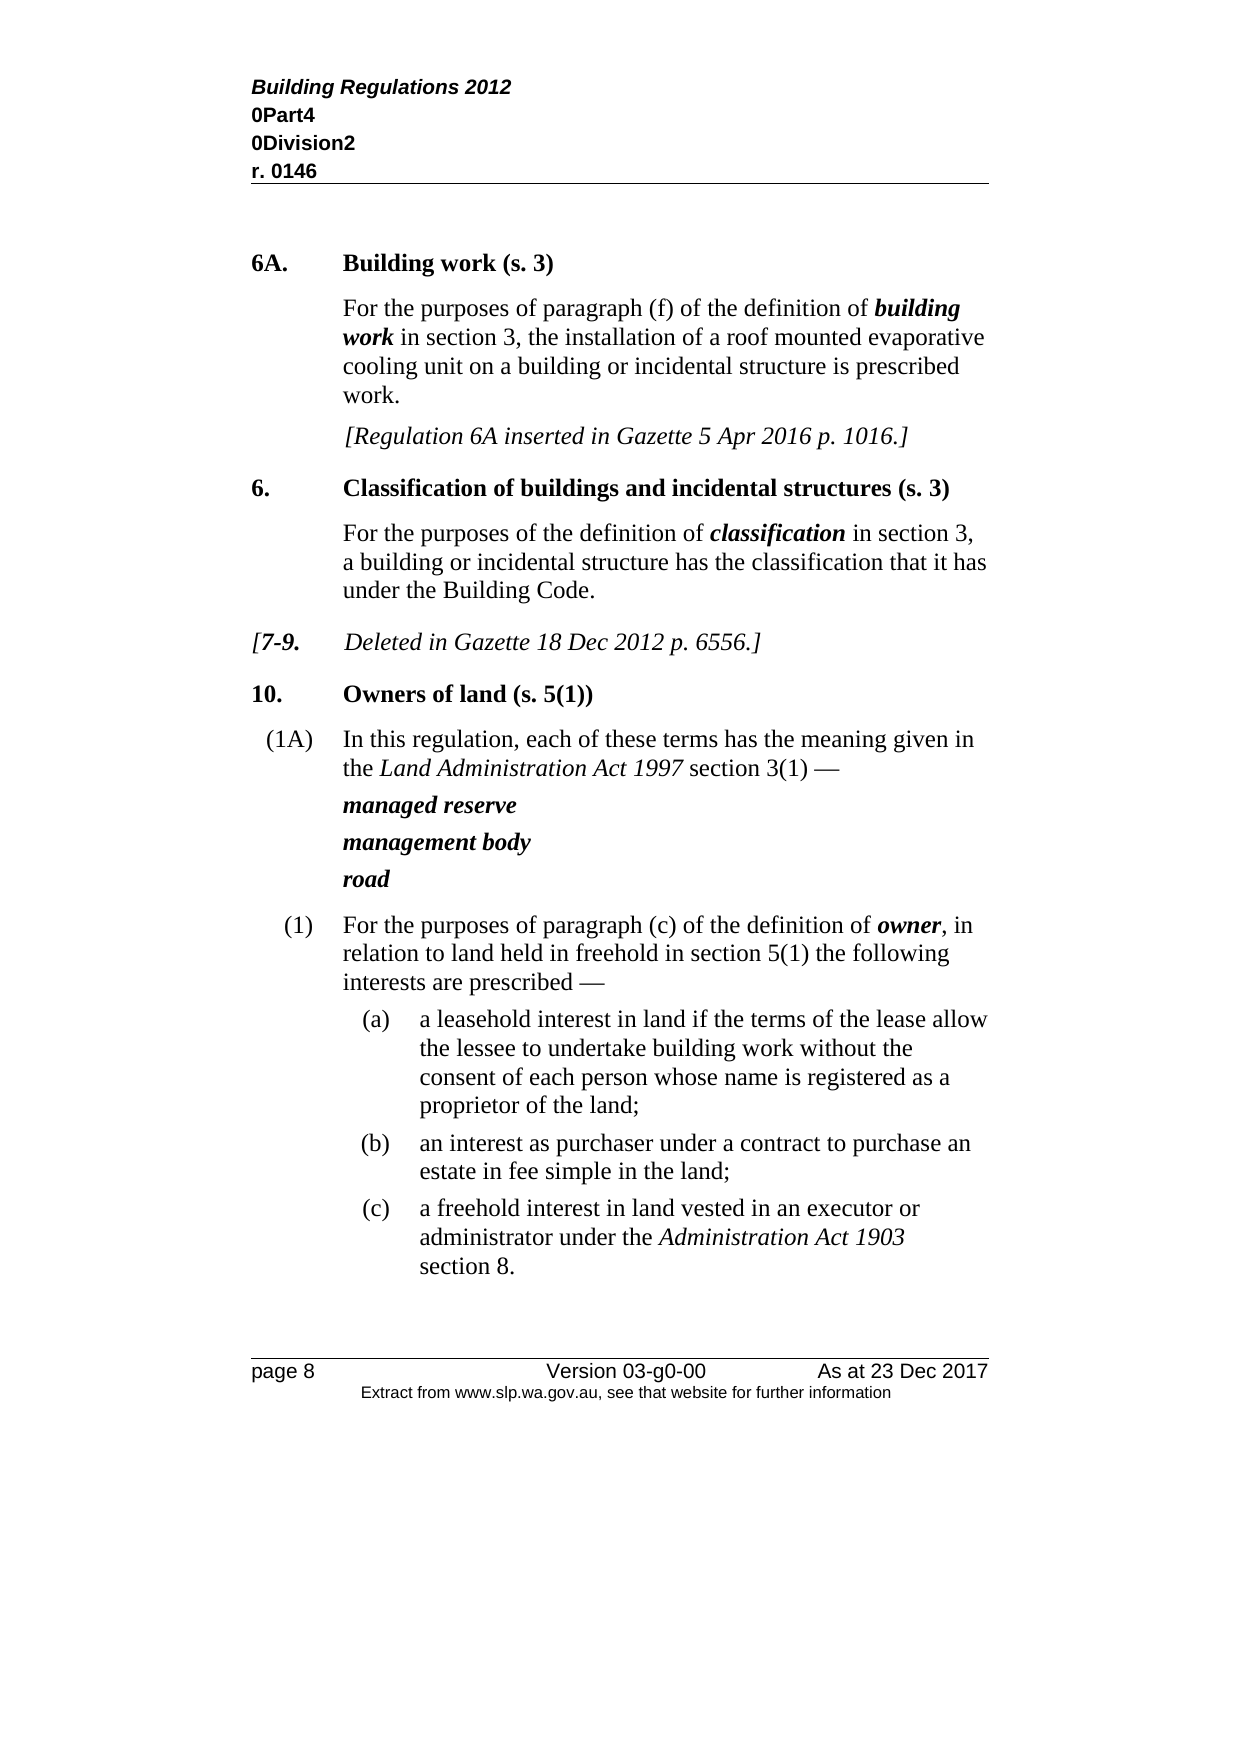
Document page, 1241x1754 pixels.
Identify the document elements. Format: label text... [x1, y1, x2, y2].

text managed reserve [251, 790, 989, 819]
text (c) a freehold interest in land vested in an executor or administrator under the Administration Act 1903 section 8. [251, 1193, 989, 1280]
subtitle 6A. Building work (s. 3) [251, 248, 989, 277]
text [7-9. Deleted in Gazette 18 Dec 2012 p. 6556.] [251, 627, 989, 656]
text management body [251, 827, 989, 856]
text (b) an interest as purchaser under a contract to purchase an estate in fee simple in the land; [251, 1128, 989, 1185]
subtitle 10. Owners of land (s. 5(1)) [251, 679, 989, 708]
text (a) a leasehold interest in land if the terms of the lease allow the lessee to undertake building work without the consent of each person whose name is registered as a proprietor of the land; [251, 1004, 989, 1119]
text road [251, 864, 989, 893]
text For the purposes of the definition of classification in section 3, a building or incidental structure has the classification that it has under the Building Code. [251, 518, 989, 604]
subtitle 6. Classification of buildings and incidental structures (s. 3) [251, 473, 989, 501]
text (1) For the purposes of paragraph (c) of the definition of owner, in relation to land held in freehold in section 5(1) the following interests are prescribed — [251, 910, 989, 996]
text For the purposes of paragraph (f) of the definition of building work in section 3, the installation of a roof mounted evaporative cooling unit on a building or incidental structure is prescribed work. [251, 293, 989, 408]
text (1A) In this regulation, each of these terms has the meaning given in the Land Administration Act 1997 section 3(1) — [251, 724, 989, 782]
text [Regulation 6A inserted in Gazette 5 Apr 2016 p. 1016.] [251, 421, 989, 450]
